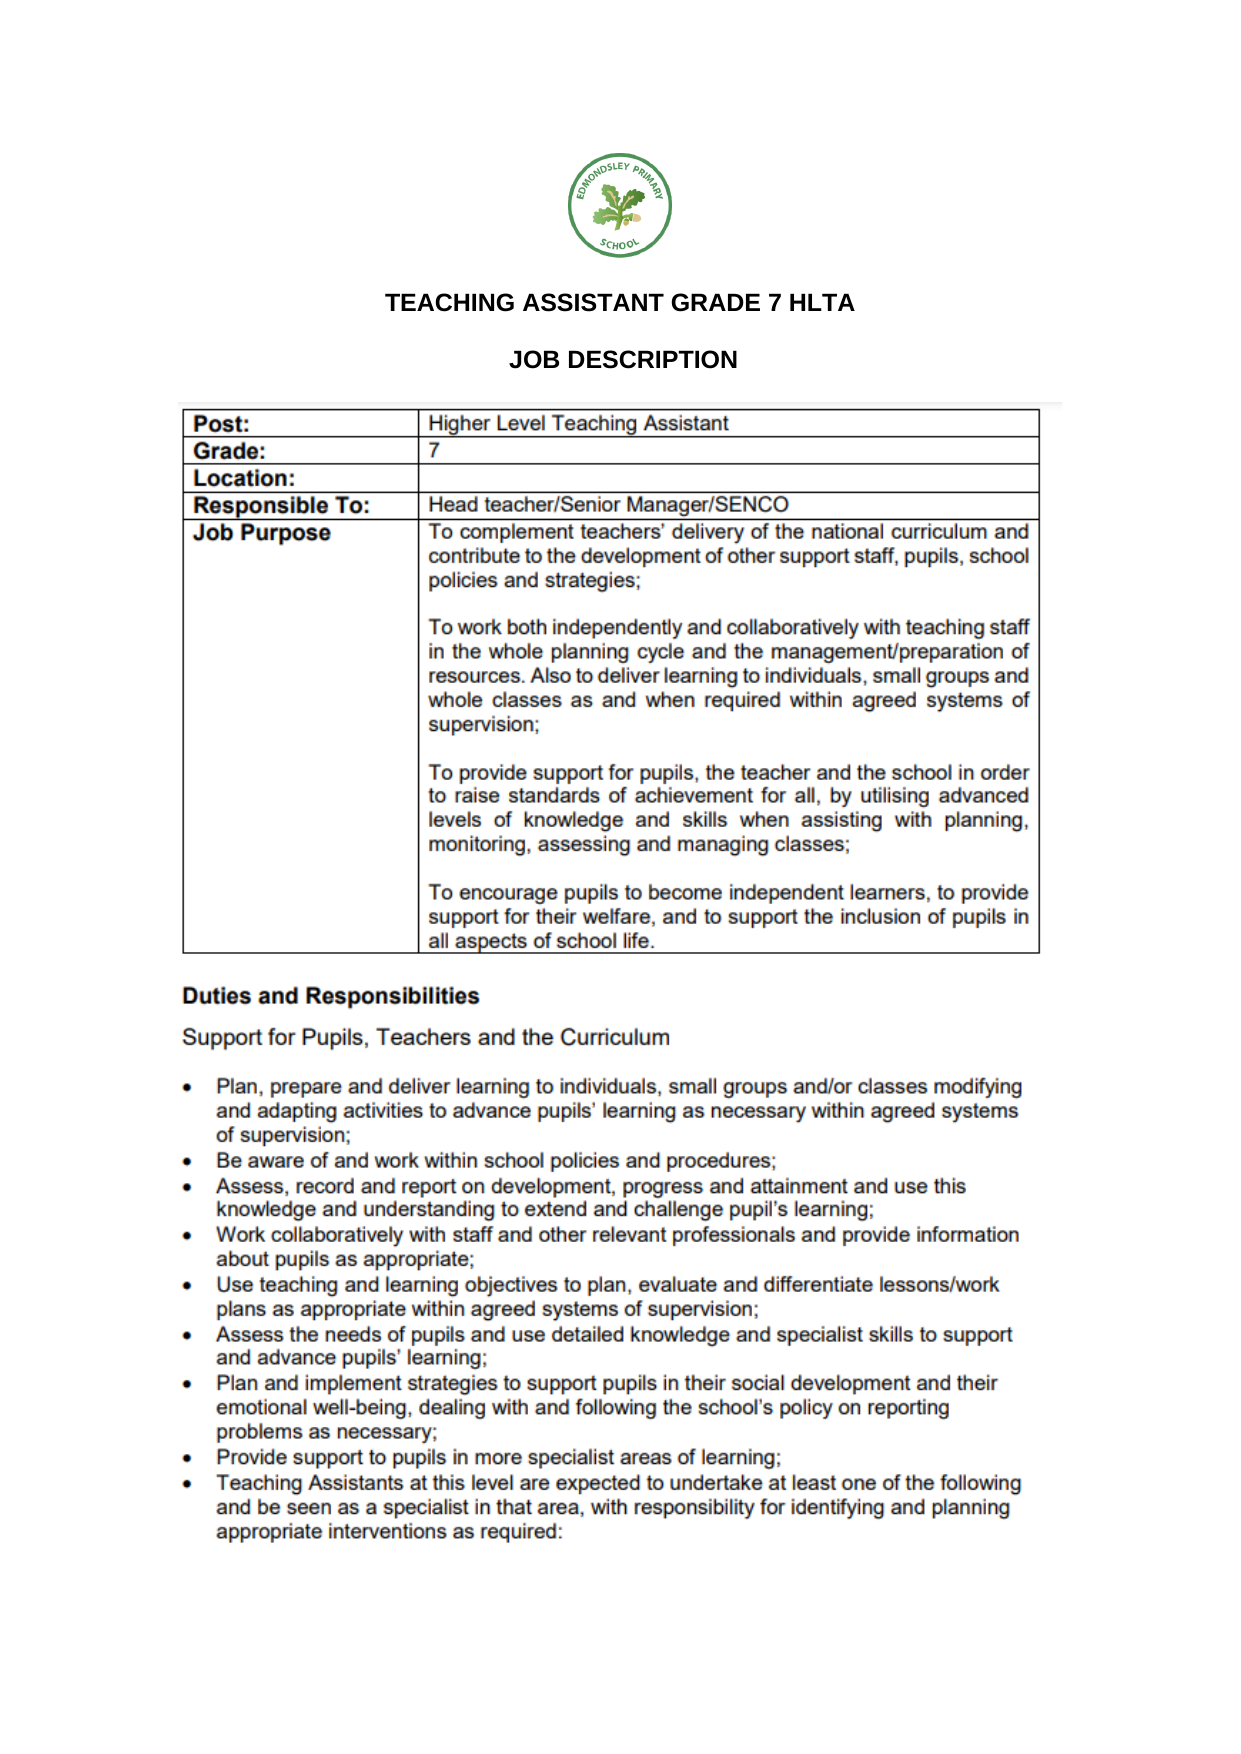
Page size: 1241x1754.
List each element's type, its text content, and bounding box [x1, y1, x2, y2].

picture [177, 402, 1063, 1570]
text JOB DESCRIPTION [150, 345, 1090, 374]
text TEACHING ASSISTANT GRADE 7 HLTA [150, 288, 1090, 317]
picture [565, 150, 675, 260]
